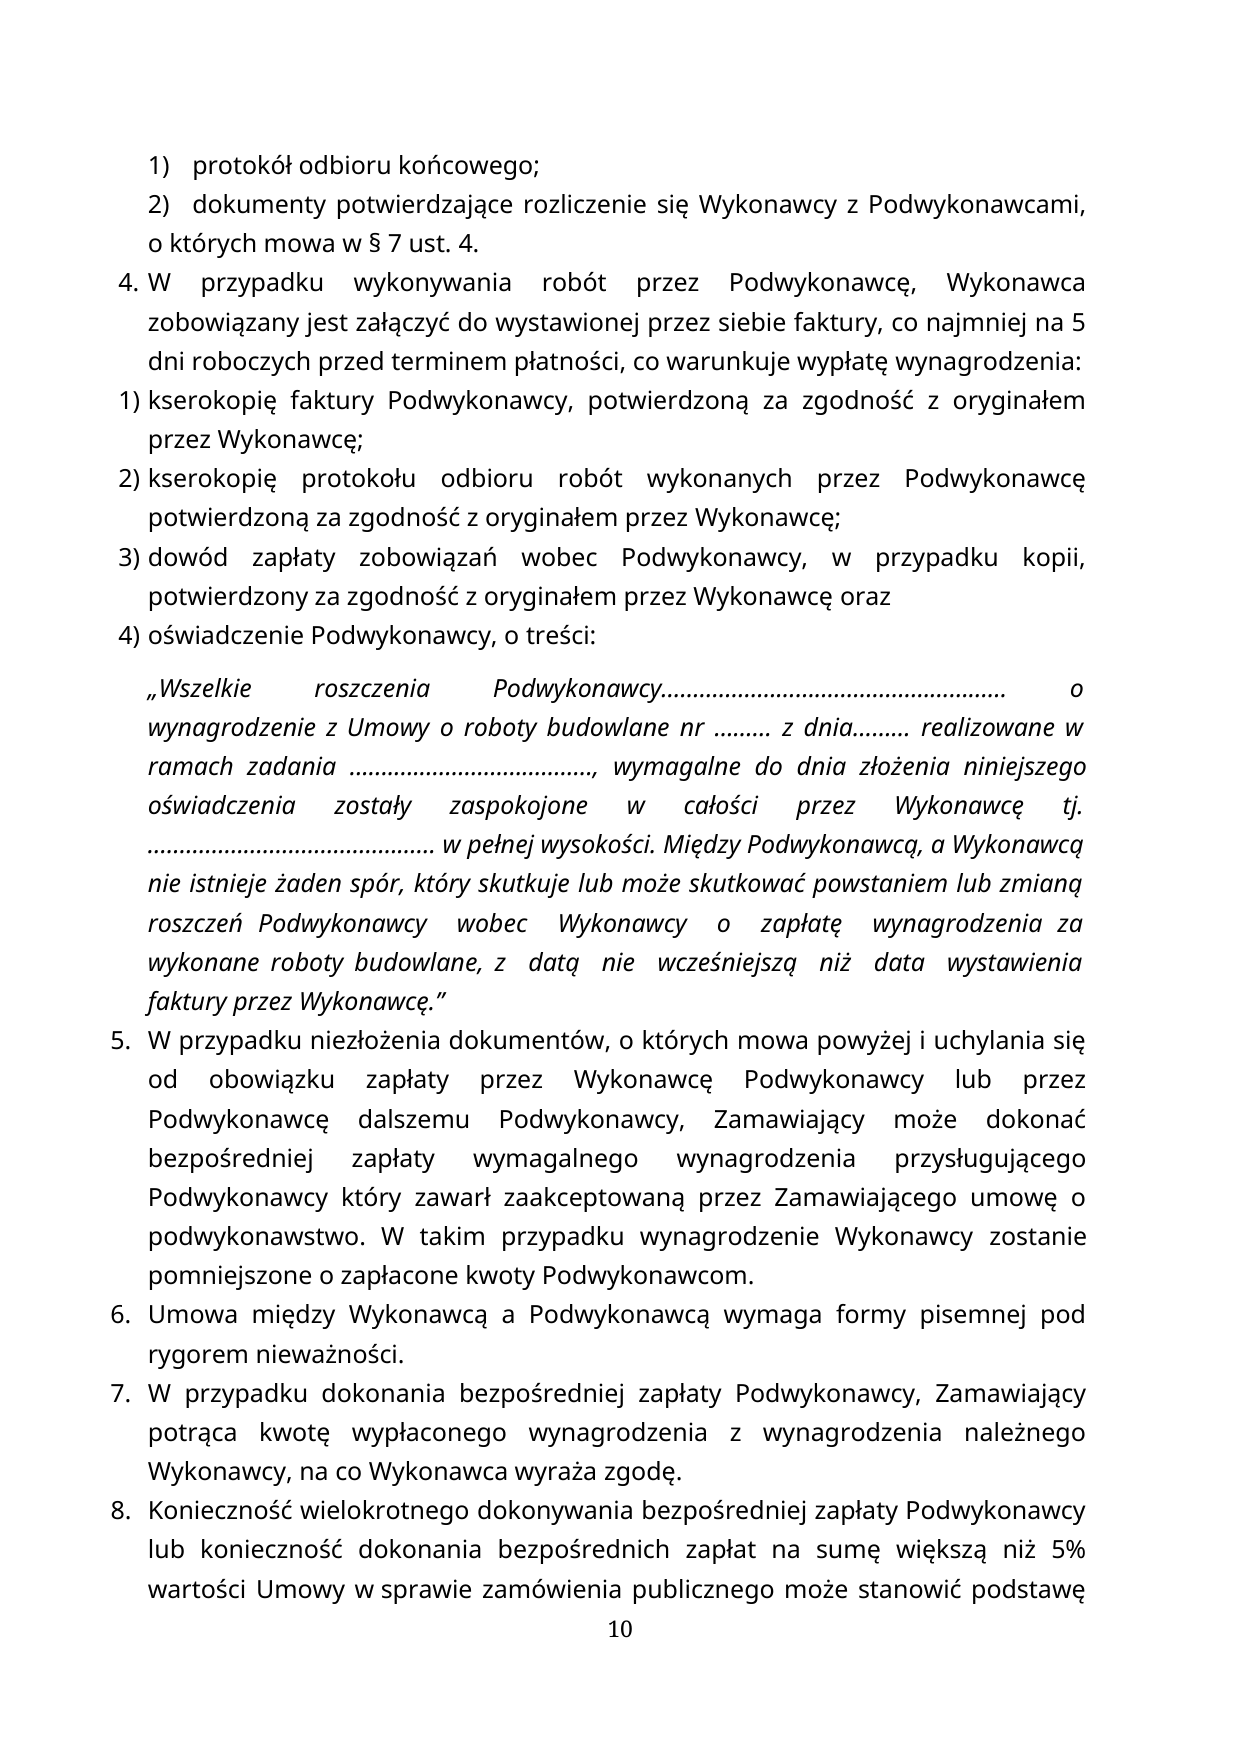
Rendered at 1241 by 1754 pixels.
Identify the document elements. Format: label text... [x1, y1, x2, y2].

list kserokopię faktury Podwykonawcy, potwierdzoną za zgodność z oryginałem przez Wykonawcę; [118, 383, 1087, 456]
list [110, 1493, 1087, 1605]
list Umowa między Wykonawcą a Podwykonawcą wymaga formy pisemnej pod rygorem nieważności. [110, 1297, 1087, 1370]
list W przypadku wykonywania robót przez Podwykonawcę, Wykonawca zobowiązany jest załączyć do wystawionej przez siebie faktury, co najmniej na 5 dni roboczych przed terminem płatności, co warunkuje wypłatę wynagrodzenia: [118, 265, 1087, 377]
list oświadczenie Podwykonawcy, o treści: [118, 618, 1087, 652]
text „Wszelkie roszczenia Podwykonawcy……………………………………………… o wynagrodzenie z Umowy o roboty budowlane nr ……… z dnia……… realizowane w ramach zadania ............…………………….., wymagalne do dnia złożenia niniejszego oświadczenia zostały zaspokojone w całości przez Wykonawcę tj. ……………………………………… w pełnej wysokości. Między Podwykonawcą, a Wykonawcą nie istnieje żaden spór, który skutkuje lub może skutkować powstaniem lub zmianą roszczeń Podwykonawcy wobec Wykonawcy o zapłatę wynagrodzenia za wykonane roboty budowlane, z datą nie wcześniejszą niż data wystawienia faktury przez Wykonawcę.” [148, 670, 1087, 1018]
list kserokopię protokołu odbioru robót wykonanych przez Podwykonawcę potwierdzoną za zgodność z oryginałem przez Wykonawcę; [118, 461, 1087, 534]
list W przypadku niezłożenia dokumentów, o których mowa powyżej i uchylania się od obowiązku zapłaty przez Wykonawcę Podwykonawcy lub przez Podwykonawcę dalszemu Podwykonawcy, Zamawiający może dokonać bezpośredniej zapłaty wymagalnego wynagrodzenia przysługującego Podwykonawcy który zawarł zaakceptowaną przez Zamawiającego umowę o podwykonawstwo. W takim przypadku wynagrodzenie Wykonawcy zostanie pomniejszone o zapłacone kwoty Podwykonawcom. [110, 1023, 1087, 1292]
list W przypadku dokonania bezpośredniej zapłaty Podwykonawcy, Zamawiający potrąca kwotę wypłaconego wynagrodzenia z wynagrodzenia należnego Wykonawcy, na co Wykonawca wyraża zgodę. [110, 1376, 1087, 1488]
list dowód zapłaty zobowiązań wobec Podwykonawcy, w przypadku kopii, potwierdzony za zgodność z oryginałem przez Wykonawcę oraz [118, 539, 1087, 612]
list dokumenty potwierdzające rozliczenie się Wykonawcy z Podwykonawcami, o których mowa w § 7 ust. 4. [148, 187, 1087, 260]
list protokół odbioru końcowego; [148, 148, 1087, 182]
